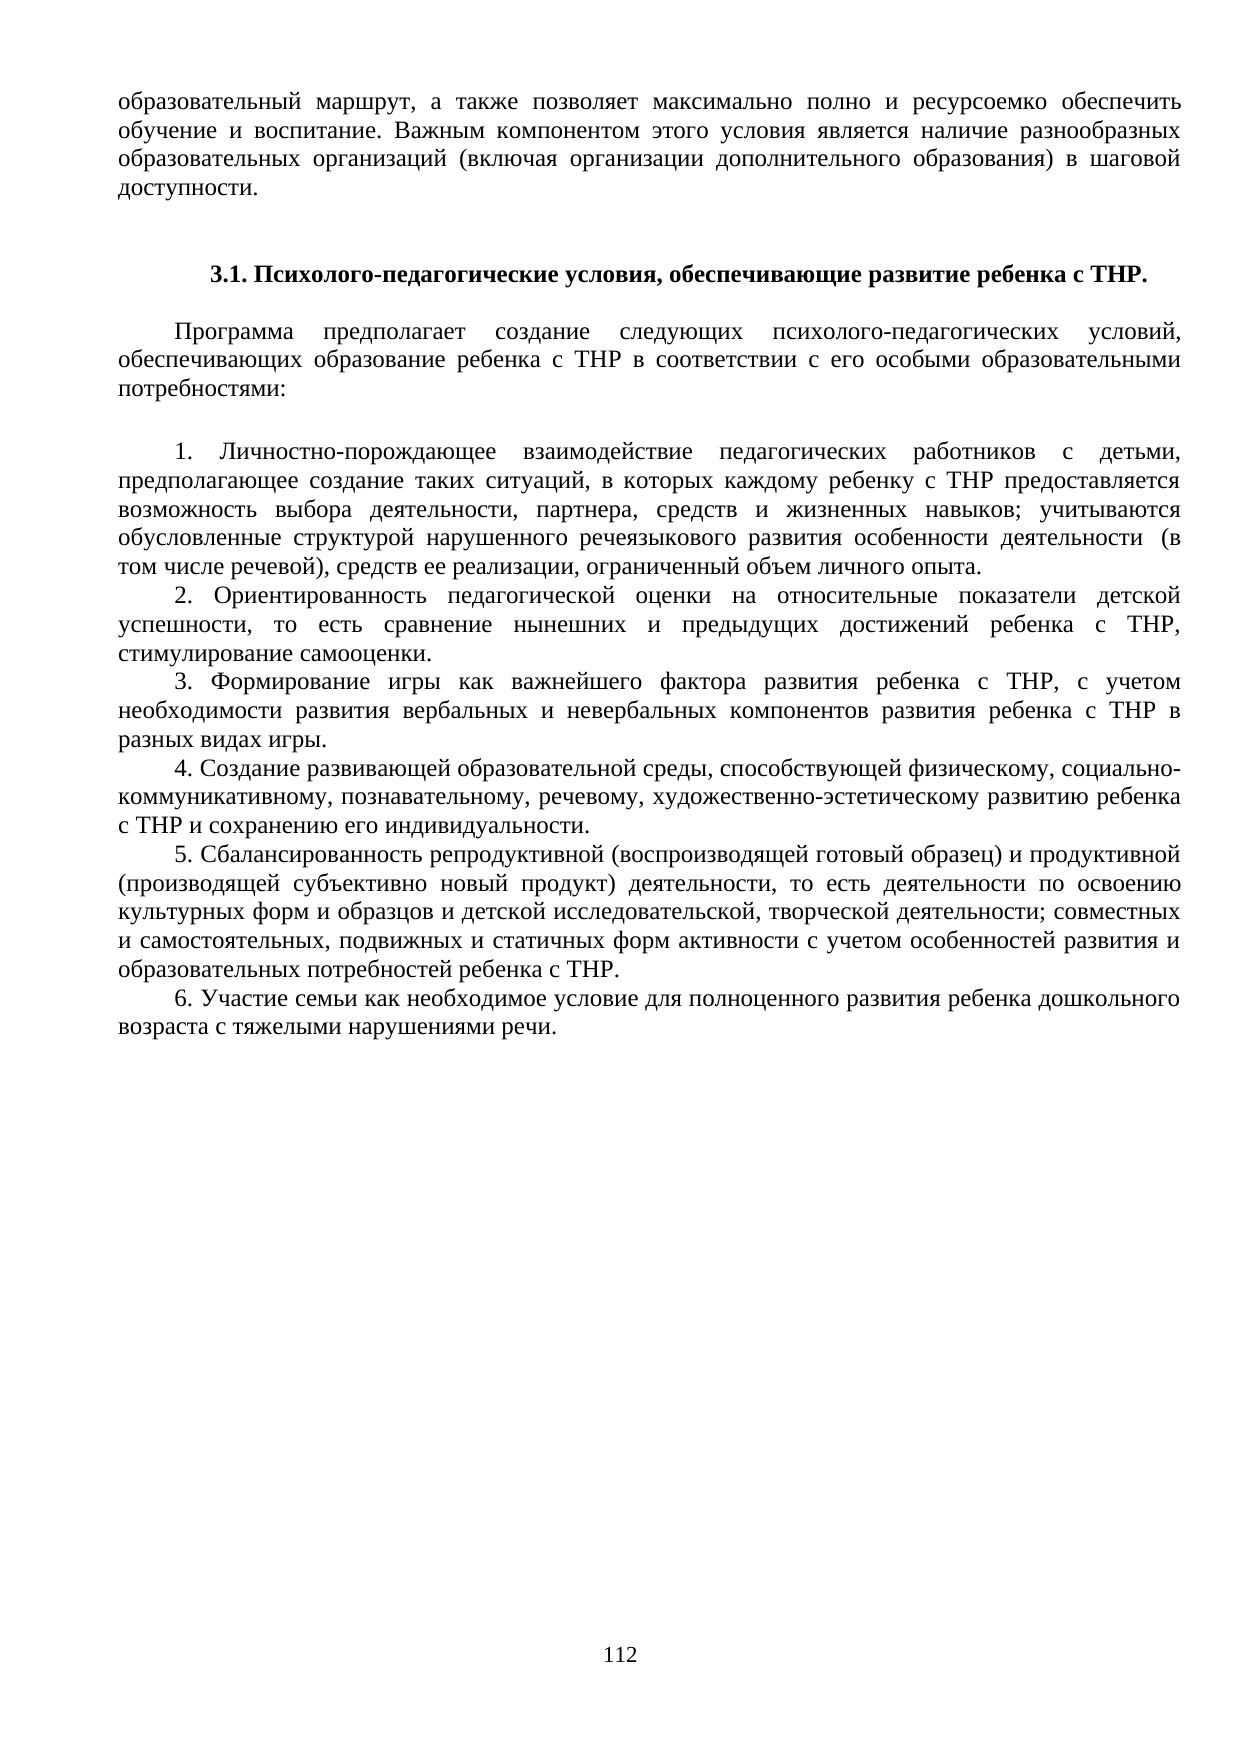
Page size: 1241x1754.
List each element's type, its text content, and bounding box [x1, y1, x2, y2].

list Создание развивающей образовательной среды, способствующей физическому, социально- коммуникативному, познавательному, речевому, художественно-эстетическому развитию ребенка с ТНР и сохранению его индивидуальности. [118, 753, 1182, 839]
list Участие семьи как необходимое условие для полноценного развития ребенка дошкольного возраста с тяжелыми нарушениями речи. [118, 983, 1181, 1040]
list Ориентированность педагогической оценки на относительные показатели детской успешности, то есть сравнение нынешних и предыдущих достижений ребенка с ТНР, стимулирование самооценки. [118, 580, 1181, 666]
subtitle Психолого-педагогические условия, обеспечивающие развитие ребенка с ТНР. [210, 259, 1223, 288]
text образовательный маршрут, а также позволяет максимально полно и ресурсоемко обеспечить обучение и воспитание. Важным компонентом этого условия является наличие разнообразных образовательных организаций (включая организации дополнительного образования) в шаговой доступности. [118, 86, 1182, 201]
list Формирование игры как важнейшего фактора развития ребенка с ТНР, с учетом необходимости развития вербальных и невербальных компонентов развития ребенка с ТНР в разных видах игры. [118, 666, 1181, 753]
list Личностно-порождающее взаимодействие педагогических работников с детьми, предполагающее создание таких ситуаций, в которых каждому ребенку с ТНР предоставляется возможность выбора деятельности, партнера, средств и жизненных навыков; учитываются обусловленные структурой нарушенного речеязыкового развития особенности деятельности (в том числе речевой), средств ее реализации, ограниченный объем личного опыта. [118, 436, 1181, 580]
list Сбалансированность репродуктивной (воспроизводящей готовый образец) и продуктивной (производящей субъективно новый продукт) деятельности, то есть деятельности по освоению культурных форм и образцов и детской исследовательской, творческой деятельности; совместных и самостоятельных, подвижных и статичных форм активности с учетом особенностей развития и образовательных потребностей ребенка с ТНР. [118, 839, 1181, 983]
text Программа предполагает создание следующих психолого-педагогических условий, обеспечивающих образование ребенка с ТНР в соответствии с его особыми образовательными потребностями: [118, 317, 1182, 401]
